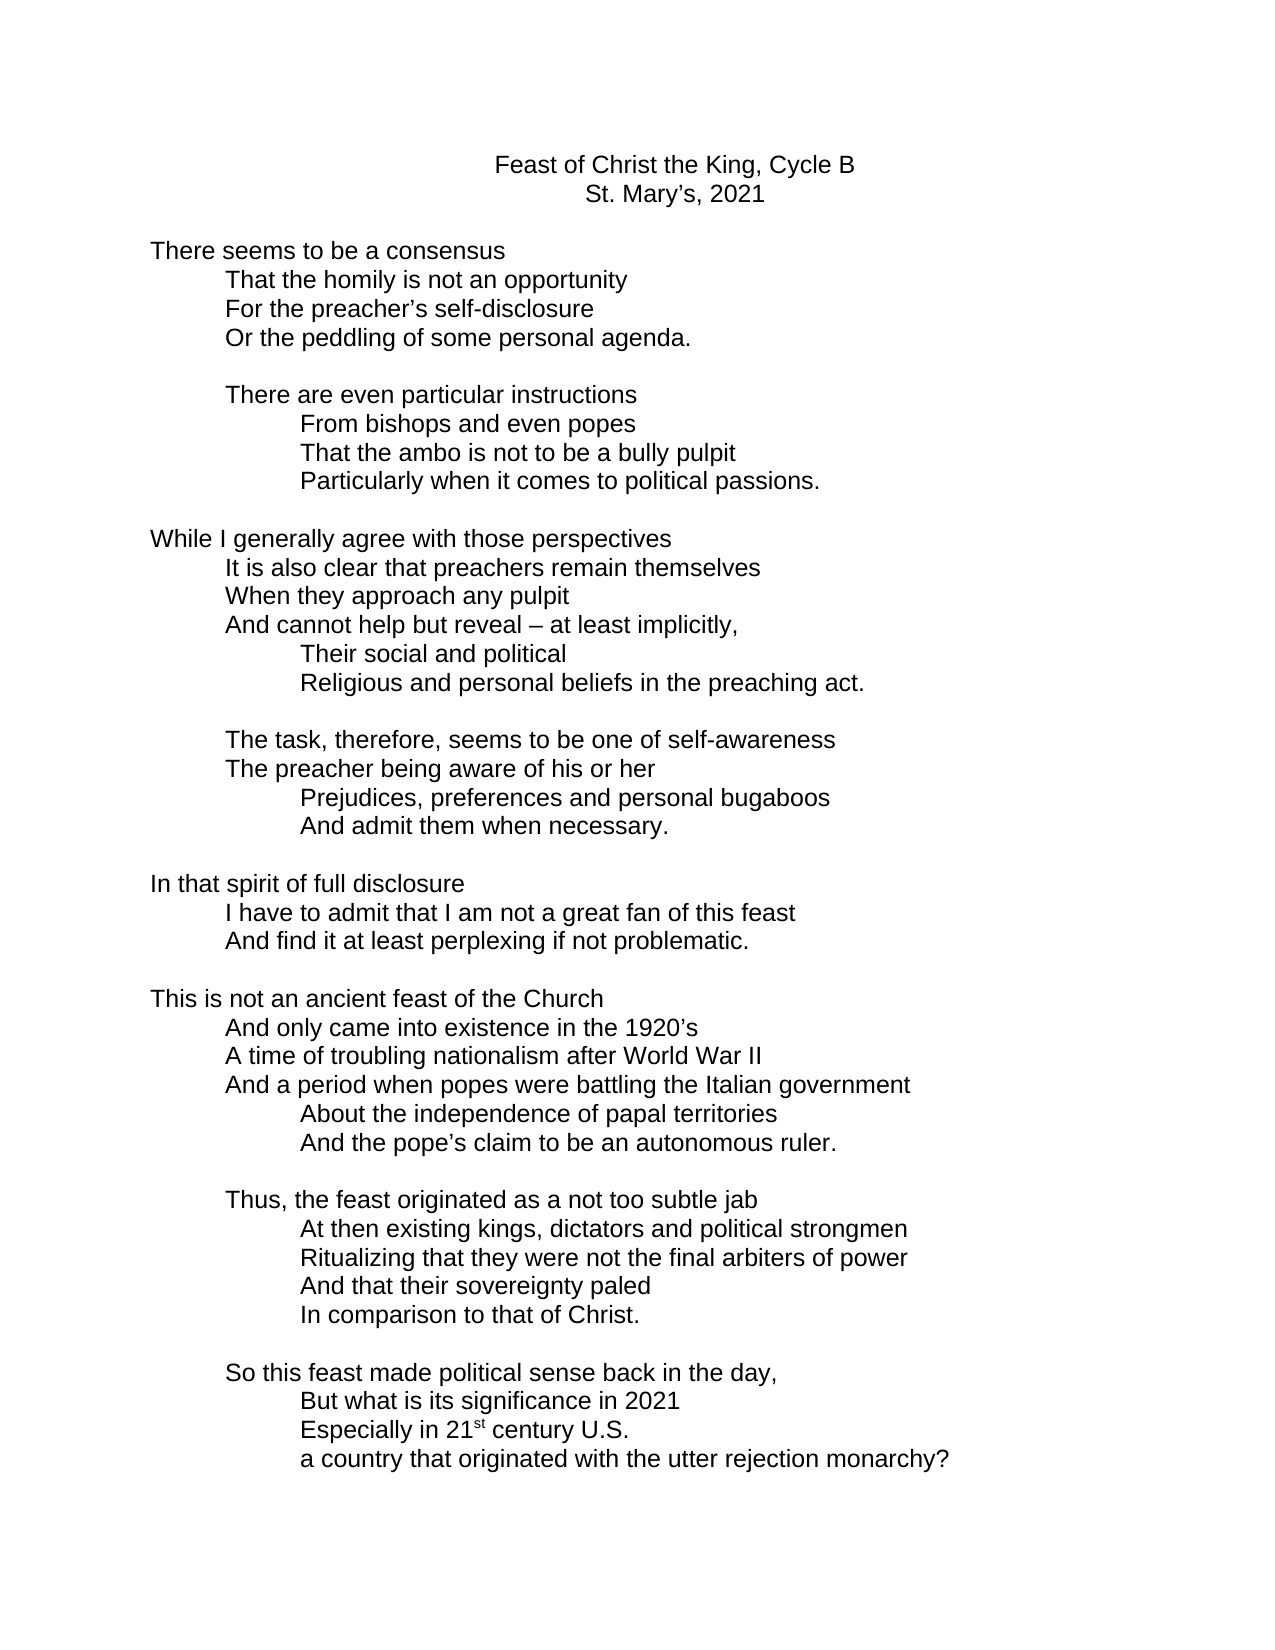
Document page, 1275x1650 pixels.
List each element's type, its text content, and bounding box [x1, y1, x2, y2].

text There are even particular instructions [150, 380, 1200, 409]
text Particularly when it comes to political passions. [150, 466, 1200, 495]
text There seems to be a consensus [150, 236, 1200, 265]
text The task, therefore, seems to be one of self-awareness [150, 725, 1200, 754]
text St. Mary’s, 2021 [150, 179, 1200, 207]
text But what is its significance in 2021 [150, 1386, 1200, 1415]
text It is also clear that preachers remain themselves [150, 552, 1200, 581]
text And only came into existence in the 1920’s [150, 1012, 1200, 1041]
text Thus, the feast originated as a not too subtle jab [150, 1185, 1200, 1214]
text This is not an ancient feast of the Church [150, 984, 1200, 1012]
text I have to admit that I am not a great fan of this feast [150, 897, 1200, 926]
text So this feast made political sense back in the day, [150, 1357, 1200, 1386]
text Feast of Christ the King, Cycle B [150, 150, 1200, 179]
text Especially in 21st century U.S. [150, 1415, 1200, 1444]
text a country that originated with the utter rejection monarchy? [150, 1444, 1200, 1472]
text In comparison to that of Christ. [150, 1300, 1200, 1329]
text When they approach any pulpit [150, 581, 1200, 610]
text Prejudices, preferences and personal bugaboos [150, 782, 1200, 811]
text Or the peddling of some personal agenda. [150, 322, 1200, 351]
text About the independence of papal territories [150, 1099, 1200, 1127]
text A time of troubling nationalism after World War II [150, 1041, 1200, 1070]
text And a period when popes were battling the Italian government [150, 1070, 1200, 1099]
text At then existing kings, dictators and political strongmen [150, 1214, 1200, 1242]
text In that spirit of full disclosure [150, 869, 1200, 897]
text That the ambo is not to be a bully pulpit [150, 437, 1200, 466]
text The preacher being aware of his or her [150, 754, 1200, 782]
text Religious and personal beliefs in the preaching act. [150, 667, 1200, 696]
text While I generally agree with those perspectives [150, 524, 1200, 552]
text And admit them when necessary. [150, 811, 1200, 840]
text That the homily is not an opportunity [150, 265, 1200, 294]
text And cannot help but reveal – at least implicitly, [150, 610, 1200, 639]
text From bishops and even popes [150, 409, 1200, 437]
text Ritualizing that they were not the final arbiters of power [150, 1242, 1200, 1271]
text Their social and political [150, 639, 1200, 667]
text And the pope’s claim to be an autonomous ruler. [150, 1127, 1200, 1156]
text And find it at least perplexing if not problematic. [150, 926, 1200, 955]
text And that their sovereignty paled [150, 1271, 1200, 1300]
text For the preacher’s self-disclosure [150, 294, 1200, 322]
